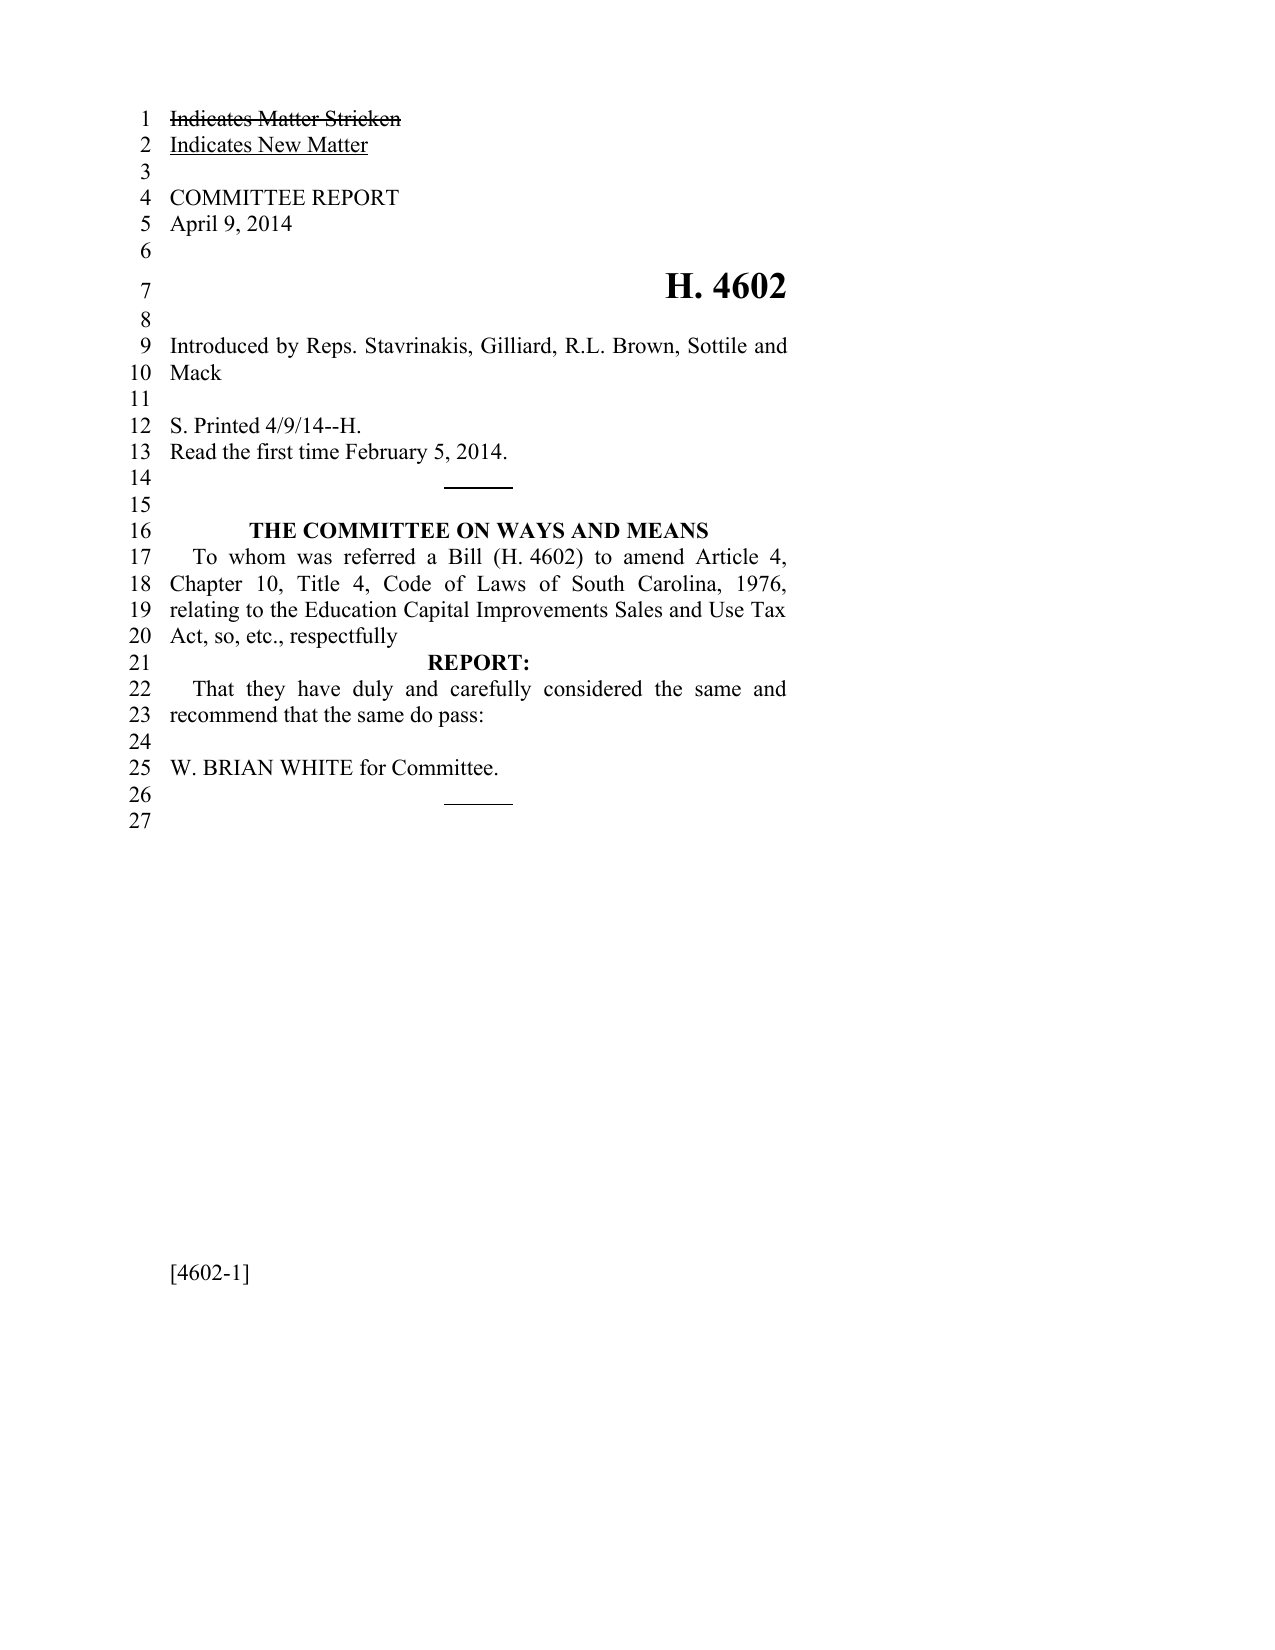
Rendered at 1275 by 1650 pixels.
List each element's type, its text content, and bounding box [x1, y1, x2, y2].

text W. BRIAN WHITE for Committee. [169, 754, 787, 781]
text Read the first time February 5, 2014. [169, 438, 787, 464]
text April 9, 2014 [169, 210, 787, 237]
text Indicates New Matter [169, 131, 787, 158]
text To whom was referred a Bill (H. 4602) to amend Article 4, Chapter 10, Title 4, Code of Laws of South Carolina, 1976, relating to the Education Capital Improvements Sales and Use Tax Act, so, etc., respectfully [169, 543, 787, 649]
text Indicates Matter Stricken [169, 105, 787, 131]
text S. Printed 4/9/14--H. [169, 412, 787, 438]
text Introduced by Reps. Stavrinakis, Gilliard, R.L. Brown, Sottile and Mack [169, 333, 787, 385]
text THE COMMITTEE ON WAYS AND MEANS [169, 517, 787, 543]
text H. 4602 [169, 263, 787, 306]
text That they have duly and carefully considered the same and recommend that the same do pass: [169, 675, 787, 728]
text REPORT: [169, 649, 787, 675]
text COMMITTEE REPORT [169, 184, 787, 210]
